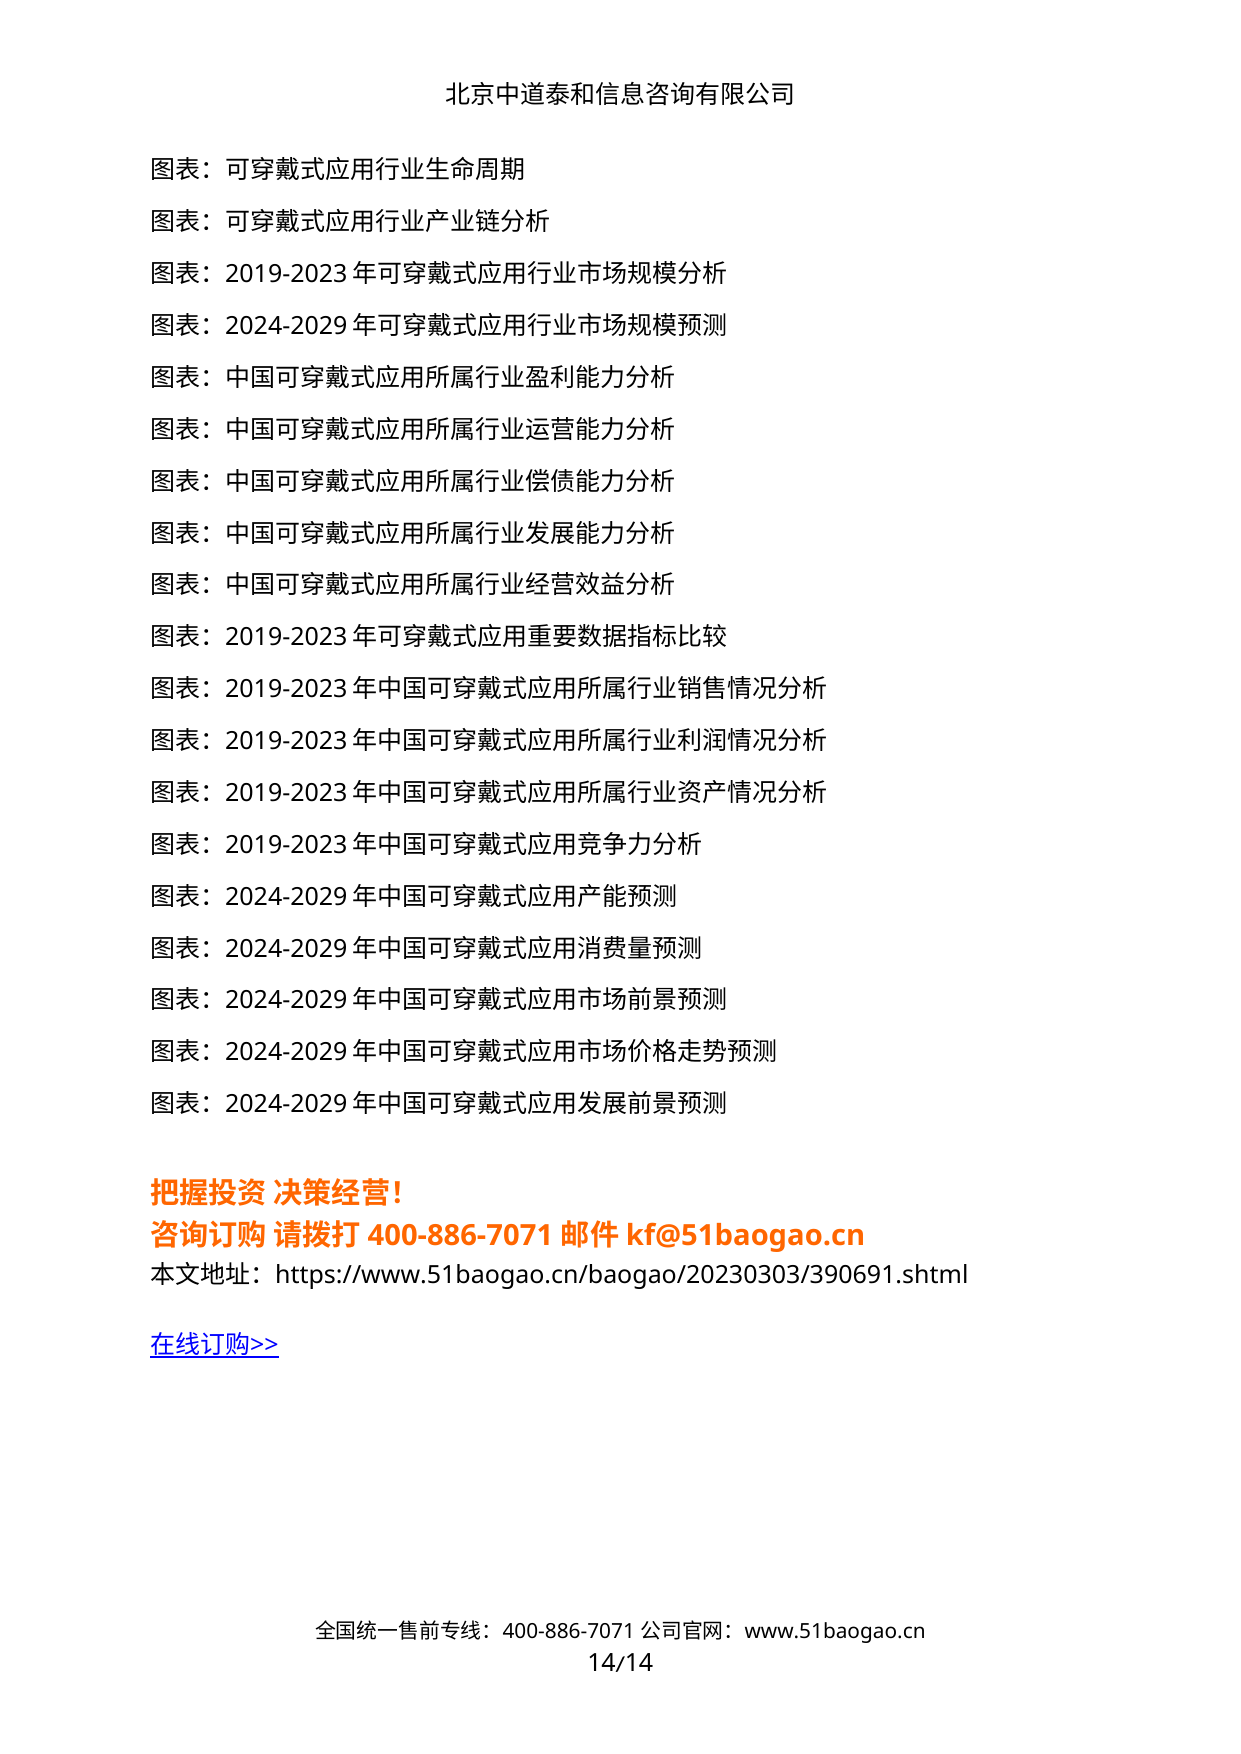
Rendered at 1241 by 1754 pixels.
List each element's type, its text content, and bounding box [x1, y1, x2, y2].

text 图表：2024-2029年中国可穿戴式应用市场前景预测 [150, 980, 1090, 1016]
text 图表：2019-2023年可穿戴式应用重要数据指标比较 [150, 617, 1090, 653]
text 图表：2019-2023年中国可穿戴式应用所属行业销售情况分析 [150, 669, 1090, 705]
text 图表：可穿戴式应用行业产业链分析 [150, 202, 1090, 238]
text 图表：中国可穿戴式应用所属行业偿债能力分析 [150, 461, 1090, 497]
text 图表：2024-2029年中国可穿戴式应用市场价格走势预测 [150, 1032, 1090, 1068]
text 图表：2019-2023年中国可穿戴式应用所属行业利润情况分析 [150, 721, 1090, 757]
text 图表：2024-2029年中国可穿戴式应用发展前景预测 [150, 1084, 1090, 1120]
text 图表：中国可穿戴式应用所属行业经营效益分析 [150, 565, 1090, 601]
text 图表：2024-2029年可穿戴式应用行业市场规模预测 [150, 306, 1090, 342]
text 把握投资 决策经营！咨询订购 请拨打 400-886-7071 邮件 kf@51baogao.cn本文地址：https://www.51baogao.cn/baogao/20230303/390691.shtml [150, 1136, 1090, 1291]
text 图表：可穿戴式应用行业生命周期 [150, 150, 1090, 186]
text 图表：2019-2023年中国可穿戴式应用所属行业资产情况分析 [150, 772, 1090, 809]
text 图表：中国可穿戴式应用所属行业发展能力分析 [150, 513, 1090, 549]
text 图表：2019-2023年可穿戴式应用行业市场规模分析 [150, 254, 1090, 290]
text 在线订购>> [150, 1291, 1090, 1361]
text 图表：中国可穿戴式应用所属行业盈利能力分析 [150, 357, 1090, 394]
text 图表：2019-2023年中国可穿戴式应用竞争力分析 [150, 824, 1090, 861]
text 图表：2024-2029年中国可穿戴式应用产能预测 [150, 876, 1090, 912]
text 图表：2024-2029年中国可穿戴式应用消费量预测 [150, 928, 1090, 964]
text 图表：中国可穿戴式应用所属行业运营能力分析 [150, 409, 1090, 446]
